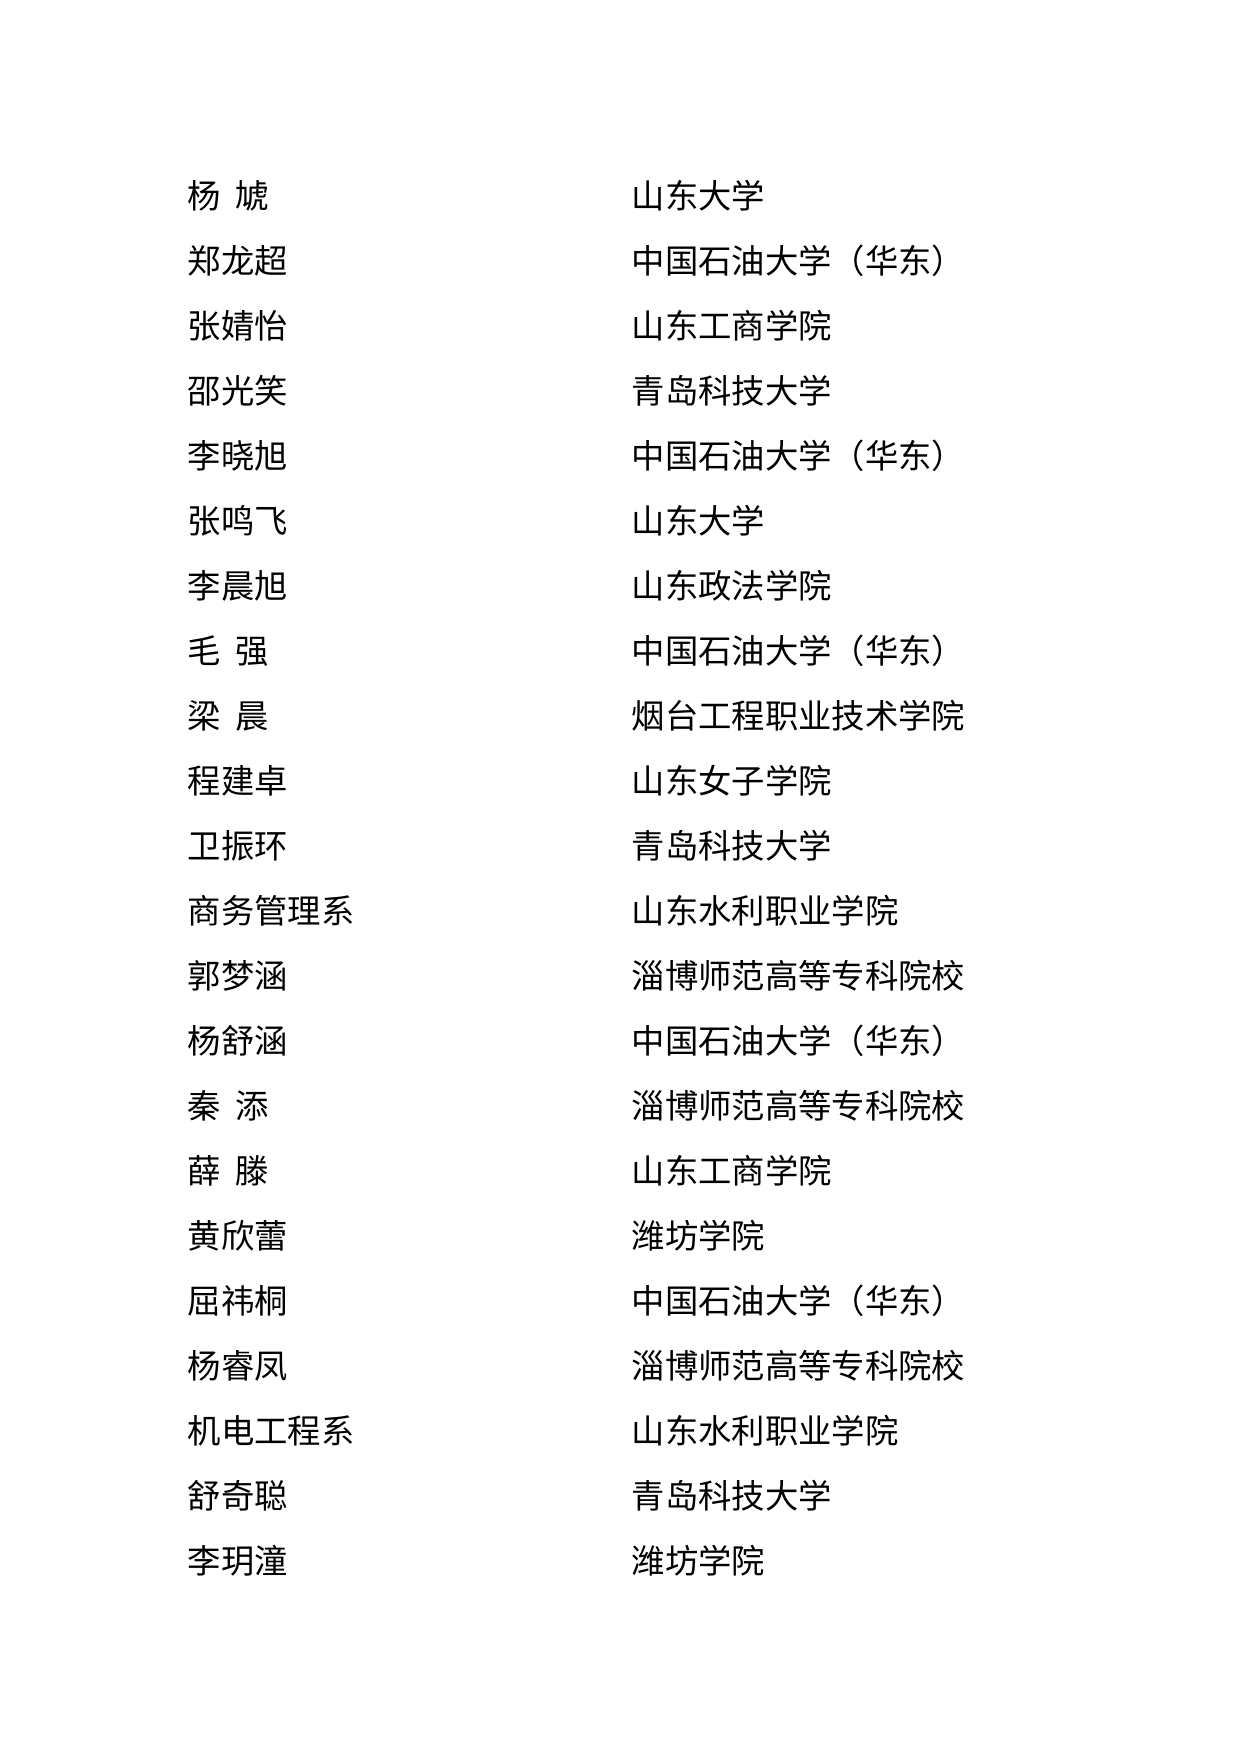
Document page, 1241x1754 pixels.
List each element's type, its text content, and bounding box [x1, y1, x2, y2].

text 商务管理系 山东水利职业学院 [187, 877, 1053, 942]
text 张鸣飞 山东大学 [187, 487, 1053, 552]
text 程建卓 山东女子学院 [187, 747, 1053, 812]
text 郑龙超 中国石油大学（华东） [187, 227, 1053, 292]
text 杨 虓 山东大学 [187, 162, 1053, 227]
text 郭梦涵 淄博师范高等专科院校 [187, 942, 1053, 1007]
text 杨睿凤 淄博师范高等专科院校 [187, 1332, 1053, 1397]
text 秦 添 淄博师范高等专科院校 [187, 1072, 1053, 1137]
text 邵光笑 青岛科技大学 [187, 357, 1053, 422]
text 毛 强 中国石油大学（华东） [187, 617, 1053, 682]
text 屈祎桐 中国石油大学（华东） [187, 1267, 1053, 1332]
text 张婧怡 山东工商学院 [187, 292, 1053, 357]
text 杨舒涵 中国石油大学（华东） [187, 1007, 1053, 1072]
text 舒奇聪 青岛科技大学 [187, 1462, 1053, 1527]
text 李玥潼 潍坊学院 [187, 1527, 1053, 1592]
text 薛 滕 山东工商学院 [187, 1137, 1053, 1202]
text 梁 晨 烟台工程职业技术学院 [187, 682, 1053, 747]
text 李晓旭 中国石油大学（华东） [187, 422, 1053, 487]
text 卫振环 青岛科技大学 [187, 812, 1053, 877]
text 黄欣蕾 潍坊学院 [187, 1202, 1053, 1267]
text 机电工程系 山东水利职业学院 [187, 1397, 1053, 1462]
text 李晨旭 山东政法学院 [187, 552, 1053, 617]
